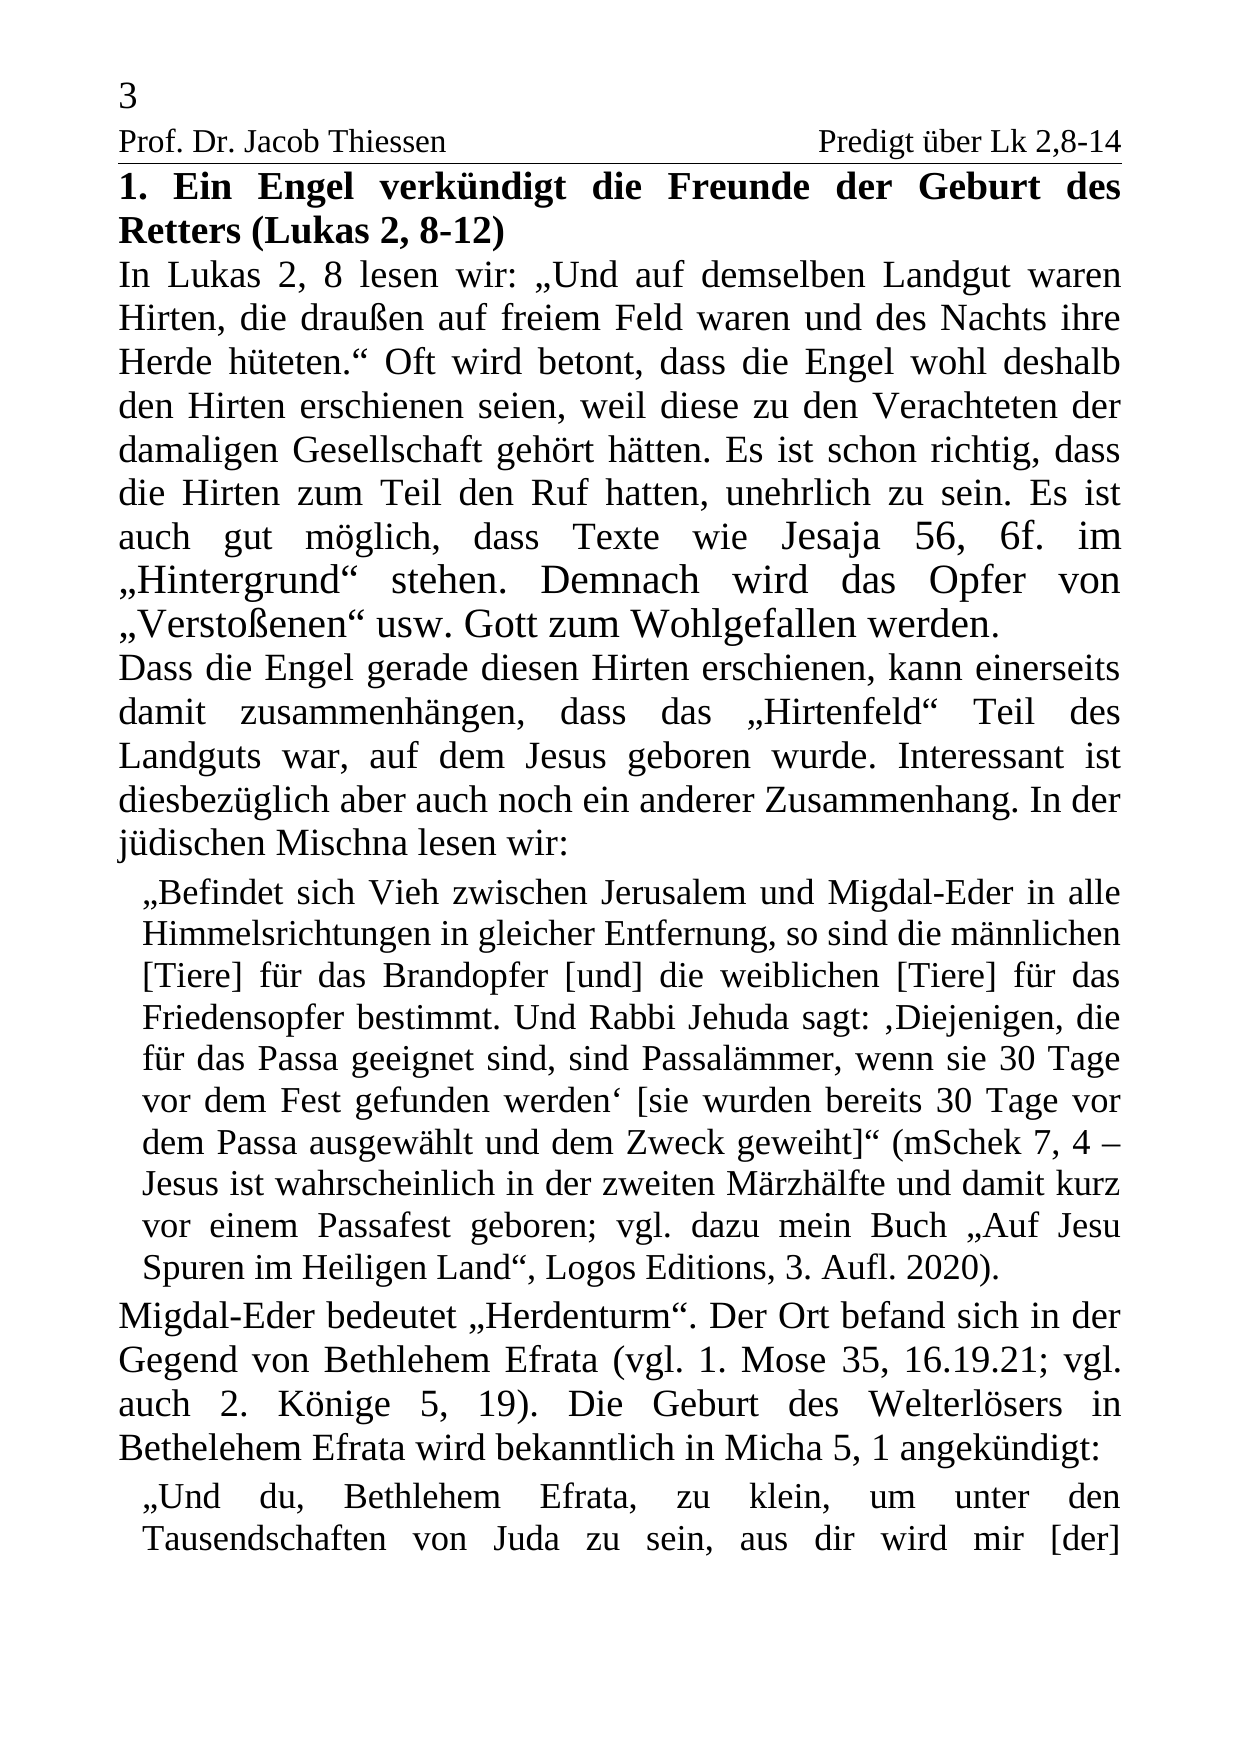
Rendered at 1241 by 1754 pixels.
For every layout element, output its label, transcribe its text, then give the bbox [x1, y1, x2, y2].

text „Befindet sich Vieh zwischen Jerusalem und Migdal-Eder in alle Himmelsrichtungen in gleicher Entfernung, so sind die männlichen [Tiere] für das Brandopfer [und] die weiblichen [Tiere] für das Friedensopfer bestimmt. Und Rabbi Jehuda sagt: ‚Diejenigen, die für das Passa geeignet sind, sind Passalämmer, wenn sie 30 Tage vor dem Fest gefunden werden‘ [sie wurden bereits 30 Tage vor dem Passa ausgewählt und dem Zweck geweiht]“ (mSchek 7, 4 – Jesus ist wahrscheinlich in der zweiten Märzhälfte und damit kurz vor einem Passafest geboren; vgl. dazu mein Buch „Auf Jesu Spuren im Heiligen Land“, Logos Editions, 3. Aufl. 2020). [142, 871, 1122, 1287]
text Dass die Engel gerade diesen Hirten erschienen, kann einerseits damit zusammenhängen, dass das „Hirtenfeld“ Teil des Landguts war, auf dem Jesus geboren wurde. Interessant ist diesbezüglich aber auch noch ein anderer Zusammenhang. In der jüdischen Mischna lesen wir: [118, 646, 1122, 864]
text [142, 1475, 1122, 1558]
subtitle 1. Ein Engel verkündigt die Freunde der Geburt des Retters (Lukas 2, 8-12) [118, 164, 1122, 252]
text Migdal-Eder bedeutet „Herdenturm“. Der Ort befand sich in der Gegend von Bethlehem Efrata (vgl. 1. Mose 35, 16.19.21; vgl. auch 2. Könige 5, 19). Die Geburt des Welterlösers in Bethelehem Efrata wird bekanntlich in Micha 5, 1 angekündigt: [118, 1294, 1122, 1469]
text In Lukas 2, 8 lesen wir: „Und auf demselben Landgut waren Hirten, die draußen auf freiem Feld waren und des Nachts ihre Herde hüteten.“ Oft wird betont, dass die Engel wohl deshalb den Hirten erschienen seien, weil diese zu den Verachteten der damaligen Gesellschaft gehört hätten. Es ist schon richtig, dass die Hirten zum Teil den Ruf hatten, unehrlich zu sein. Es ist auch gut möglich, dass Texte wie Jesaja 56, 6f. im „Hintergrund“ stehen. Demnach wird das Opfer von „Verstoßenen“ usw. Gott zum Wohlgefallen werden. [118, 252, 1122, 646]
